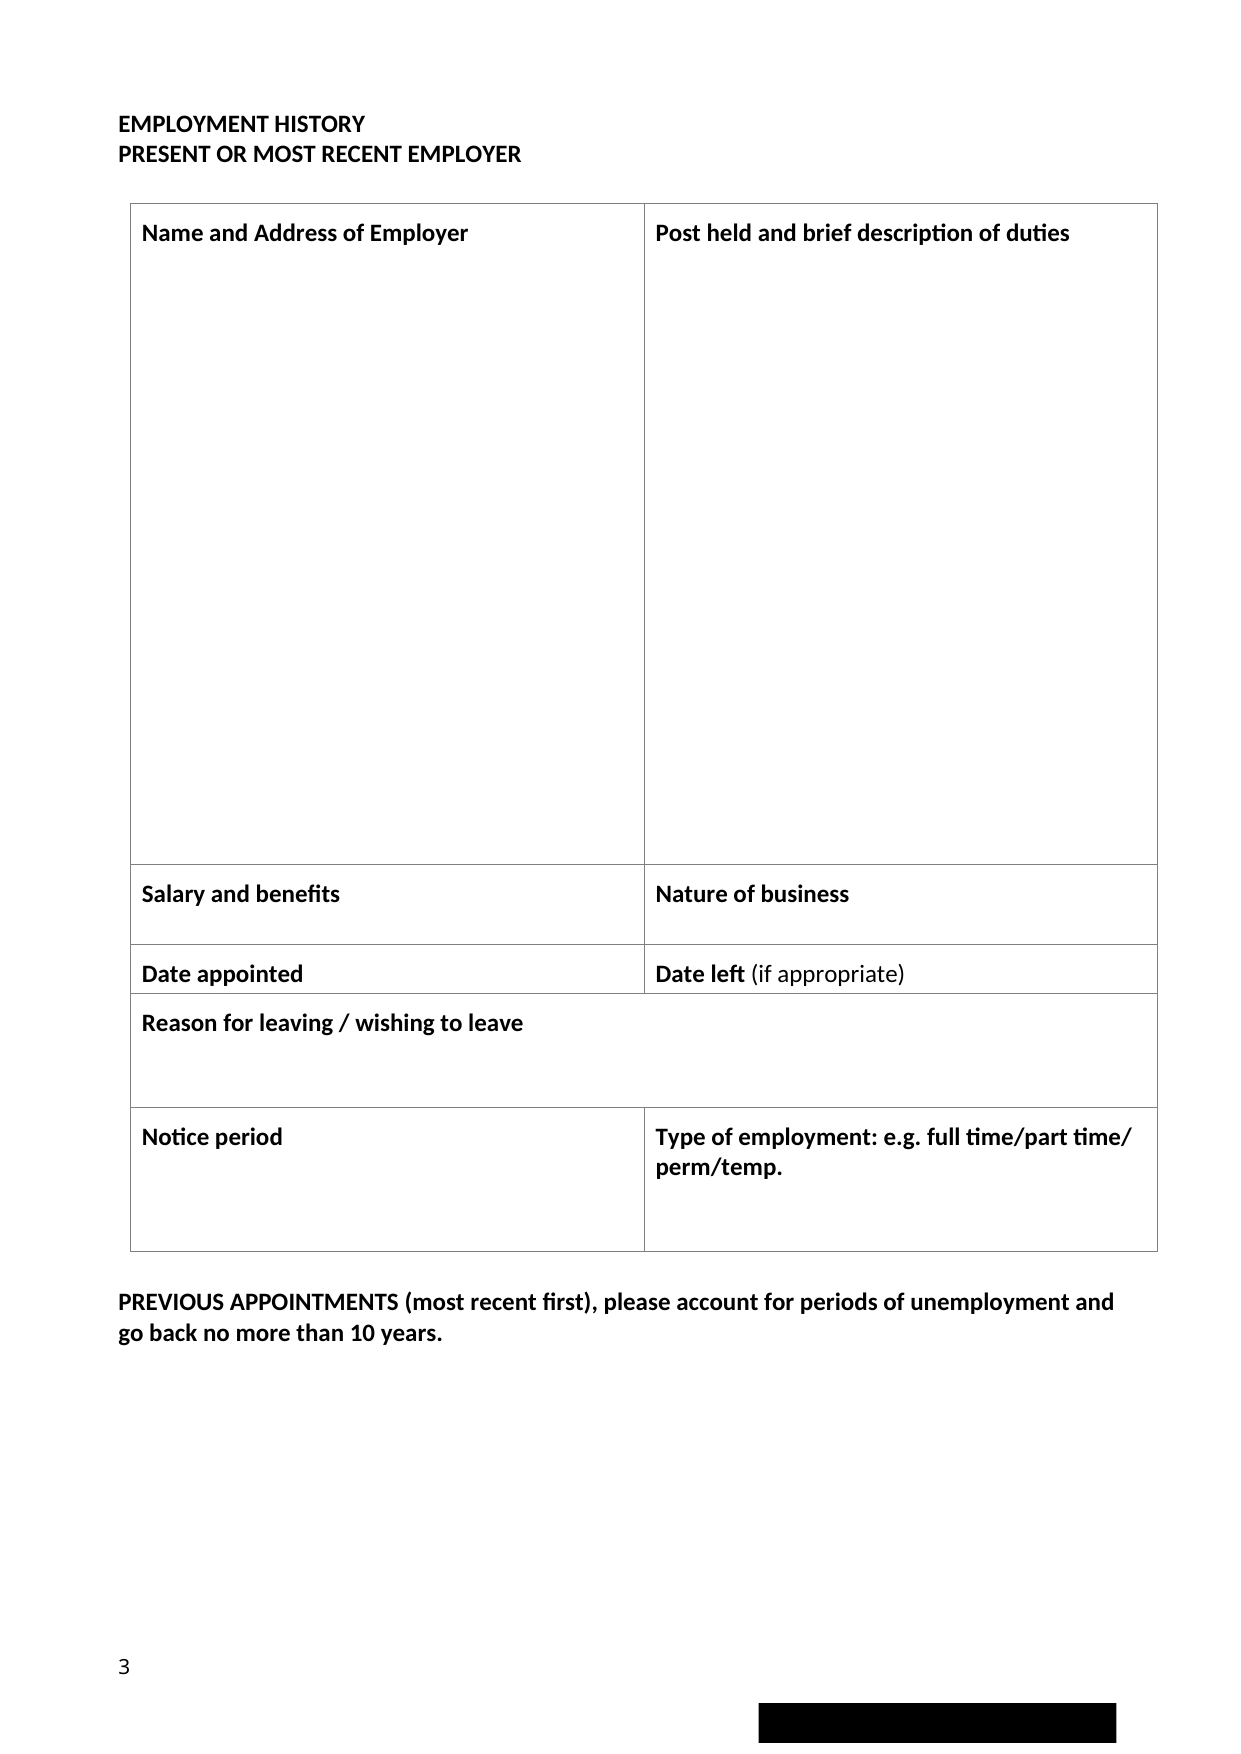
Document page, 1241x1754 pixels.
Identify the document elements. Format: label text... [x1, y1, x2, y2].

table_cell Reason for leaving / wishing to leave [131, 994, 1157, 1107]
table_cell Salary and benefits [131, 865, 644, 943]
table_cell Date left (if appropriate) [645, 945, 1157, 993]
table_header Name and Address of Employer [131, 204, 644, 864]
table_cell Date appointed [131, 945, 644, 993]
table_header Post held and brief description of duties [645, 204, 1157, 864]
table_cell Nature of business [645, 865, 1157, 943]
text PREVIOUS APPOINTMENTS (most recent first), please account for periods of unemployment and go back no more than 10 years. [118, 1286, 1122, 1347]
subtitle EMPLOYMENT HISTORY [118, 108, 1122, 138]
picture [758, 1703, 1117, 1743]
table_cell Notice period [131, 1108, 644, 1251]
table_cell Type of employment: e.g. full time/part time/ perm/temp. [645, 1108, 1157, 1251]
text PRESENT OR MOST RECENT EMPLOYER [118, 138, 1122, 169]
